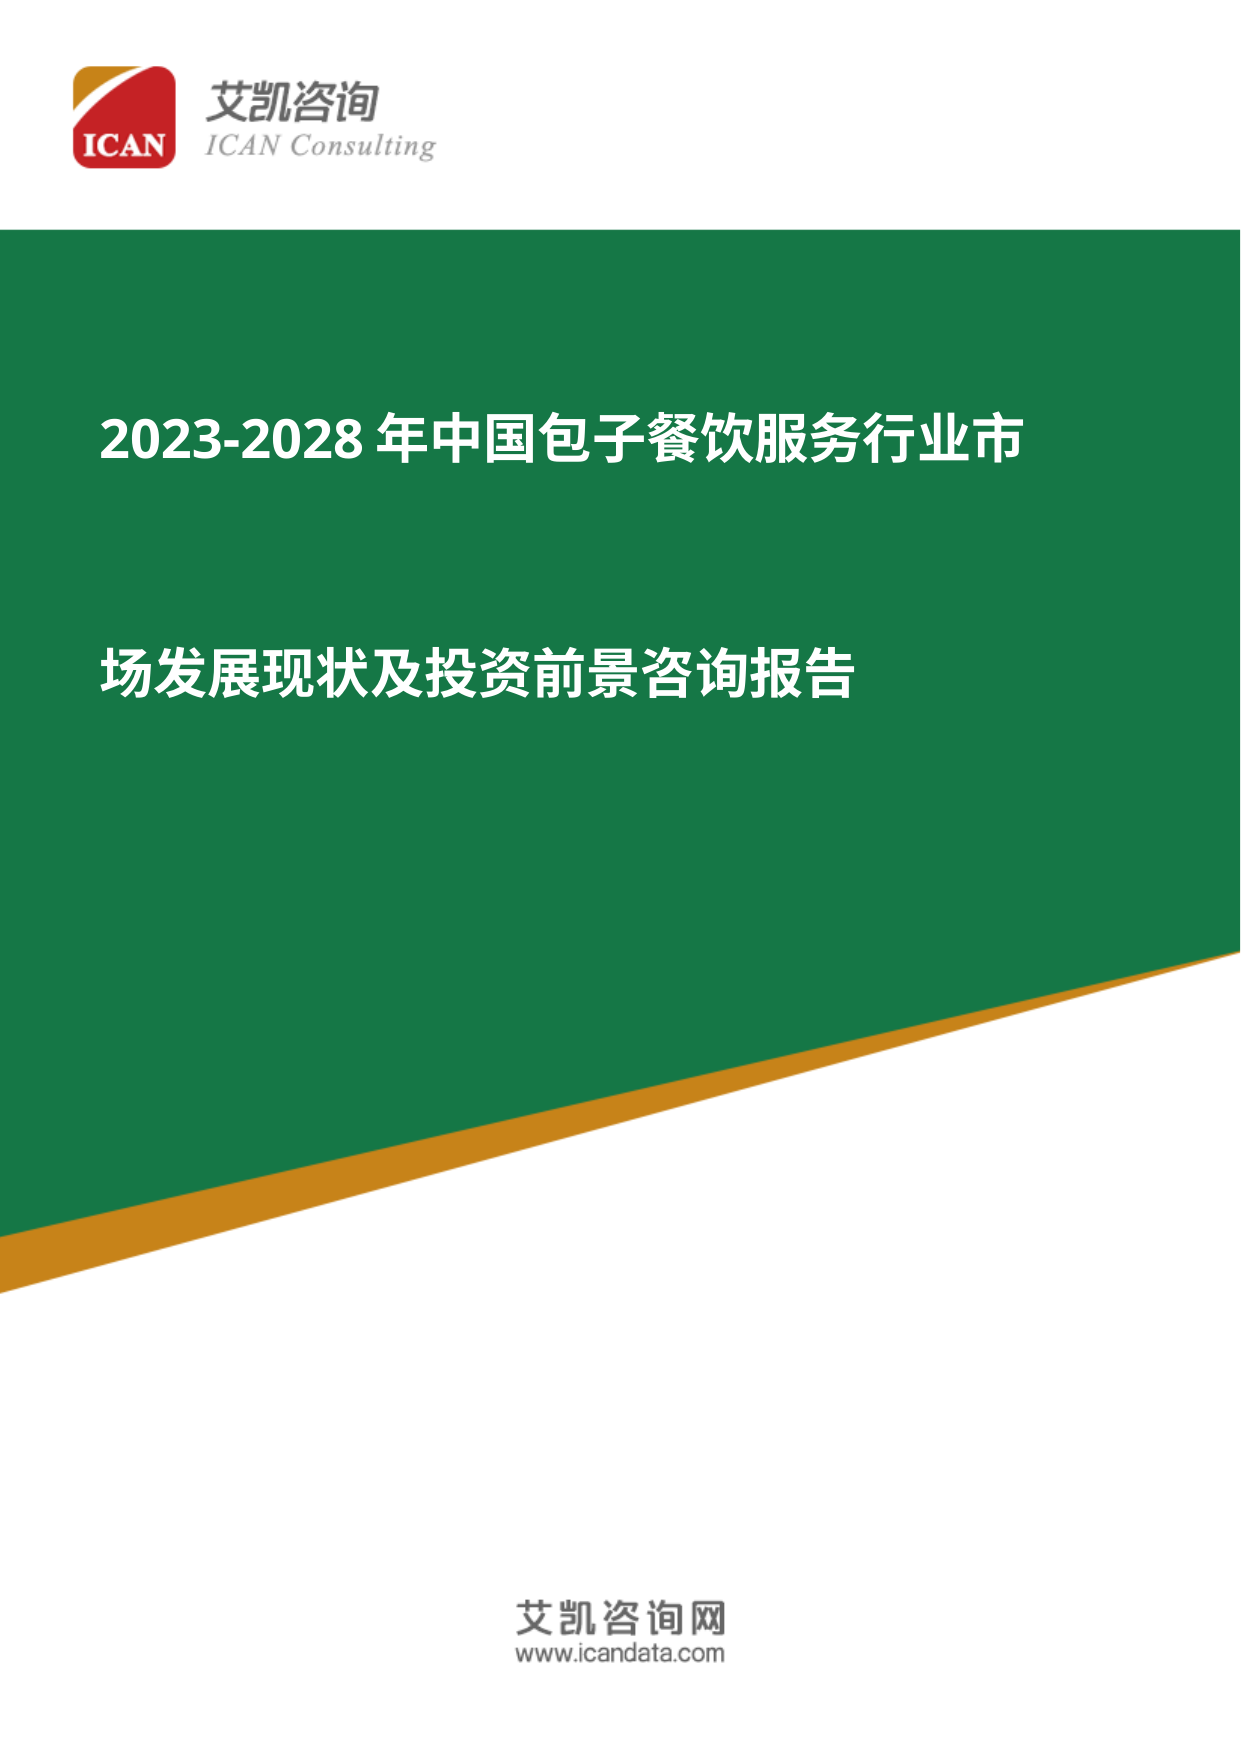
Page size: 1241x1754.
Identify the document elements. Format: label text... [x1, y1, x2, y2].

subtitle 2023-2028年中国包子餐饮服务行业市场发展现状及投资前景咨询报告 [99, 386, 1053, 718]
picture [0, 5, 1241, 1754]
